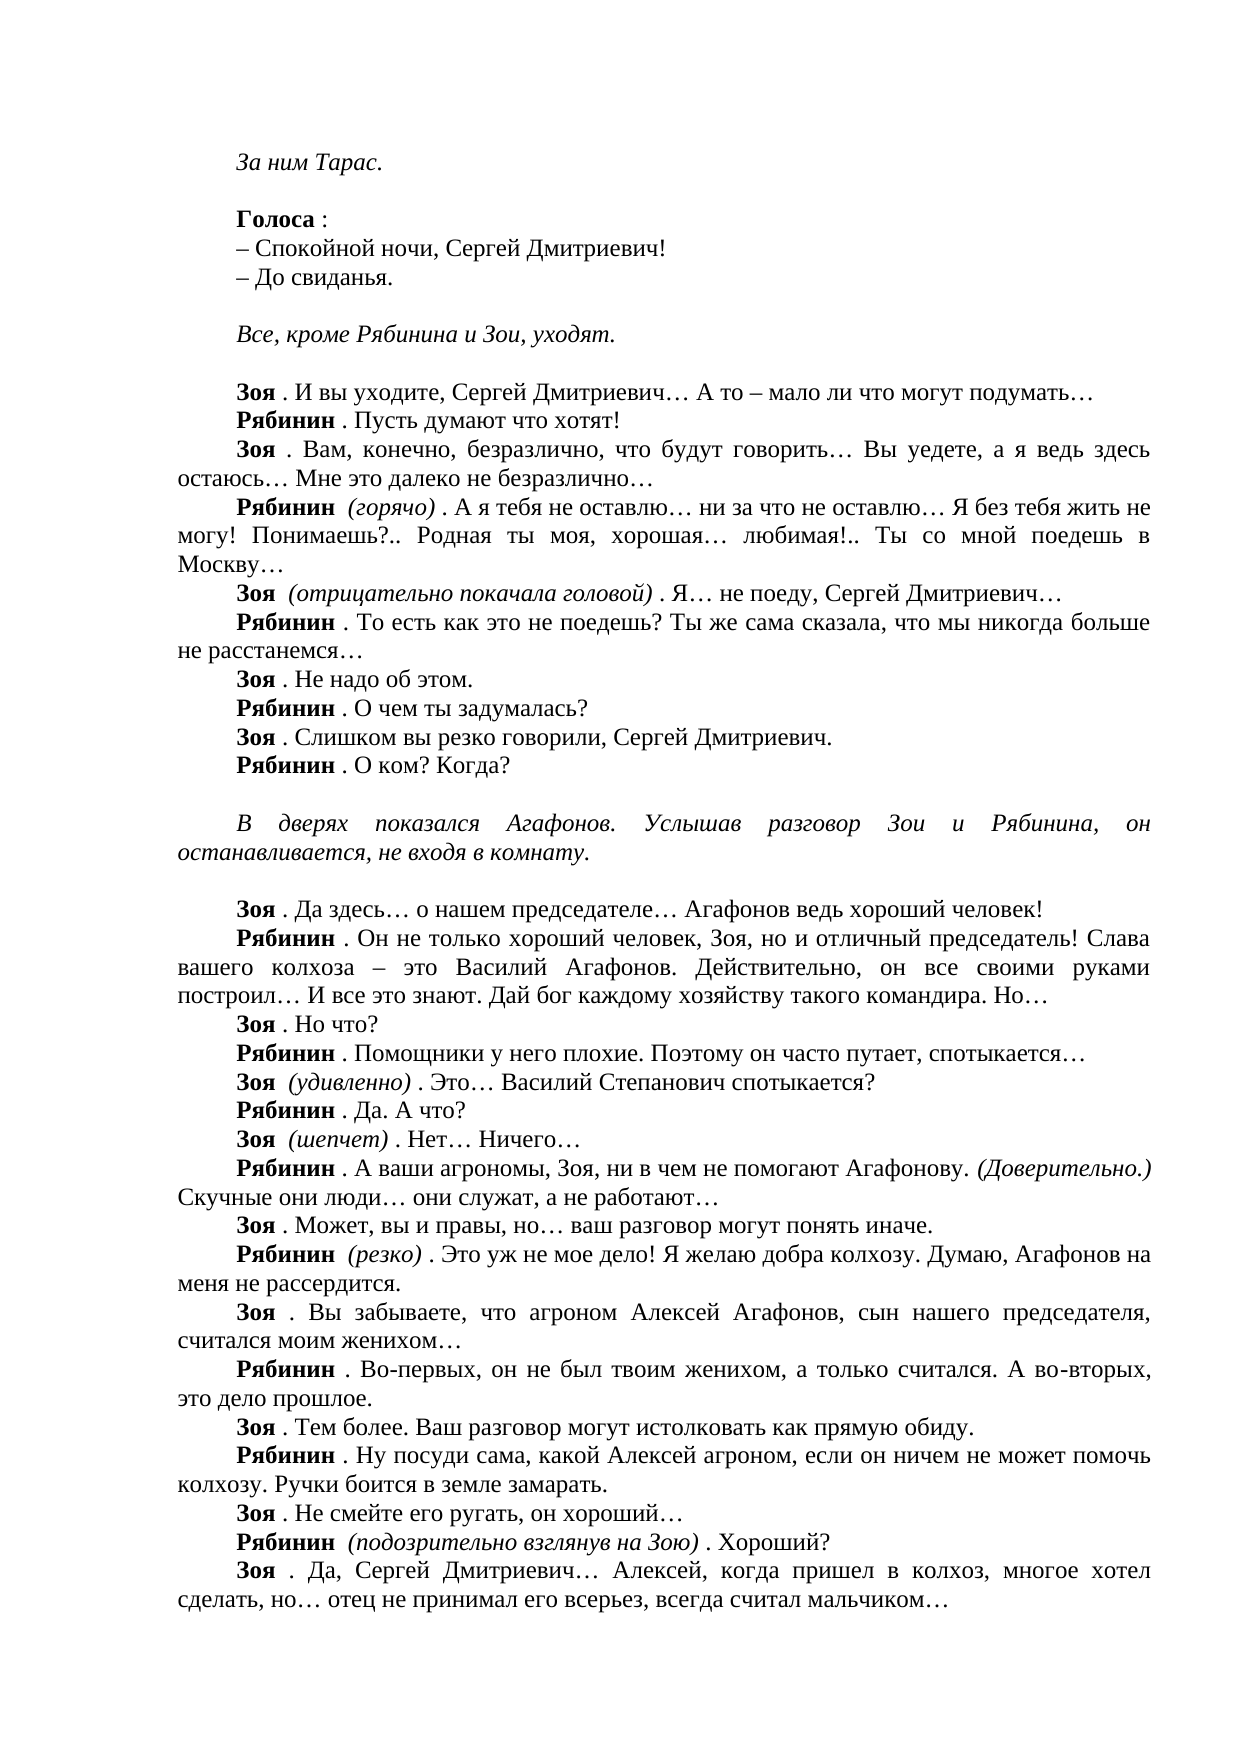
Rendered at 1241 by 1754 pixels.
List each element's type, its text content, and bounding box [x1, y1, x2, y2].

text Зоя . Не смейте его ругать, он хороший… [177, 1498, 1152, 1527]
text Голоса : [177, 204, 1152, 233]
text Все, кроме Рябинина и Зои, уходят. [177, 319, 1152, 348]
text Рябинин . А ваши агрономы, Зоя, ни в чем не помогают Агафонову. (Доверительно.) Скучные они люди… они служат, а не работают… [177, 1153, 1152, 1211]
text Зоя . Не надо об этом. [177, 664, 1152, 693]
text Рябинин . То есть как это не поедешь? Ты же сама сказала, что мы никогда больше не расстанемся… [177, 607, 1152, 664]
text Зоя (удивленно) . Это… Василий Степанович спотыкается? [177, 1067, 1152, 1096]
text Зоя . Может, вы и правы, но… ваш разговор могут понять иначе. [177, 1211, 1152, 1239]
text – Спокойной ночи, Сергей Дмитриевич! [177, 233, 1152, 262]
text Рябинин . Пусть думают что хотят! [177, 406, 1152, 434]
text Рябинин . Он не только хороший человек, Зоя, но и отличный председатель! Слава вашего колхоза – это Василий Агафонов. Действительно, он все своими руками построил… И все это знают. Дай бог каждому хозяйству такого командира. Но… [177, 923, 1152, 1009]
text Рябинин (подозрительно взглянув на Зою) . Хороший? [177, 1527, 1152, 1556]
text Рябинин . О ком? Когда? [177, 751, 1152, 779]
text Зоя . Слишком вы резко говорили, Сергей Дмитриевич. [177, 722, 1152, 751]
text Рябинин . Да. А что? [177, 1096, 1152, 1124]
text Зоя . Да здесь… о нашем председателе… Агафонов ведь хороший человек! [177, 894, 1152, 923]
text Зоя . Вы забываете, что агроном Алексей Агафонов, сын нашего председателя, считался моим женихом… [177, 1297, 1152, 1354]
text Зоя . И вы уходите, Сергей Дмитриевич… А то – мало ли что могут подумать… [177, 377, 1152, 406]
text Рябинин (резко) . Это уж не мое дело! Я желаю добра колхозу. Думаю, Агафонов на меня не рассердится. [177, 1239, 1152, 1297]
text Зоя . Тем более. Ваш разговор могут истолковать как прямую обиду. [177, 1412, 1152, 1441]
text Зоя (шепчет) . Нет… Ничего… [177, 1124, 1152, 1153]
text Рябинин . Во-первых, он не был твоим женихом, а только считался. А во-вторых, это дело прошлое. [177, 1354, 1152, 1412]
text – До свиданья. [177, 262, 1152, 291]
text В дверях показался Агафонов. Услышав разговор Зои и Рябинина, он останавливается, не входя в комнату. [177, 808, 1152, 866]
text Зоя . Вам, конечно, безразлично, что будут говорить… Вы уедете, а я ведь здесь остаюсь… Мне это далеко не безразлично… [177, 434, 1152, 492]
text Зоя (отрицательно покачала головой) . Я… не поеду, Сергей Дмитриевич… [177, 578, 1152, 607]
text Зоя . Но что? [177, 1009, 1152, 1038]
text Рябинин . О чем ты задумалась? [177, 693, 1152, 722]
text Рябинин . Ну посуди сама, какой Алексей агроном, если он ничем не может помочь колхозу. Ручки боится в земле замарать. [177, 1441, 1152, 1498]
text Рябинин (горячо) . А я тебя не оставлю… ни за что не оставлю… Я без тебя жить не могу! Понимаешь?.. Родная ты моя, хорошая… любимая!.. Ты со мной поедешь в Москву… [177, 492, 1152, 578]
text Рябинин . Помощники у него плохие. Поэтому он часто путает, спотыкается… [177, 1038, 1152, 1067]
text За ним Тарас. [177, 147, 1152, 176]
text Зоя . Да, Сергей Дмитриевич… Алексей, когда пришел в колхоз, многое хотел сделать, но… отец не принимал его всерьез, всегда считал мальчиком… [177, 1556, 1152, 1613]
